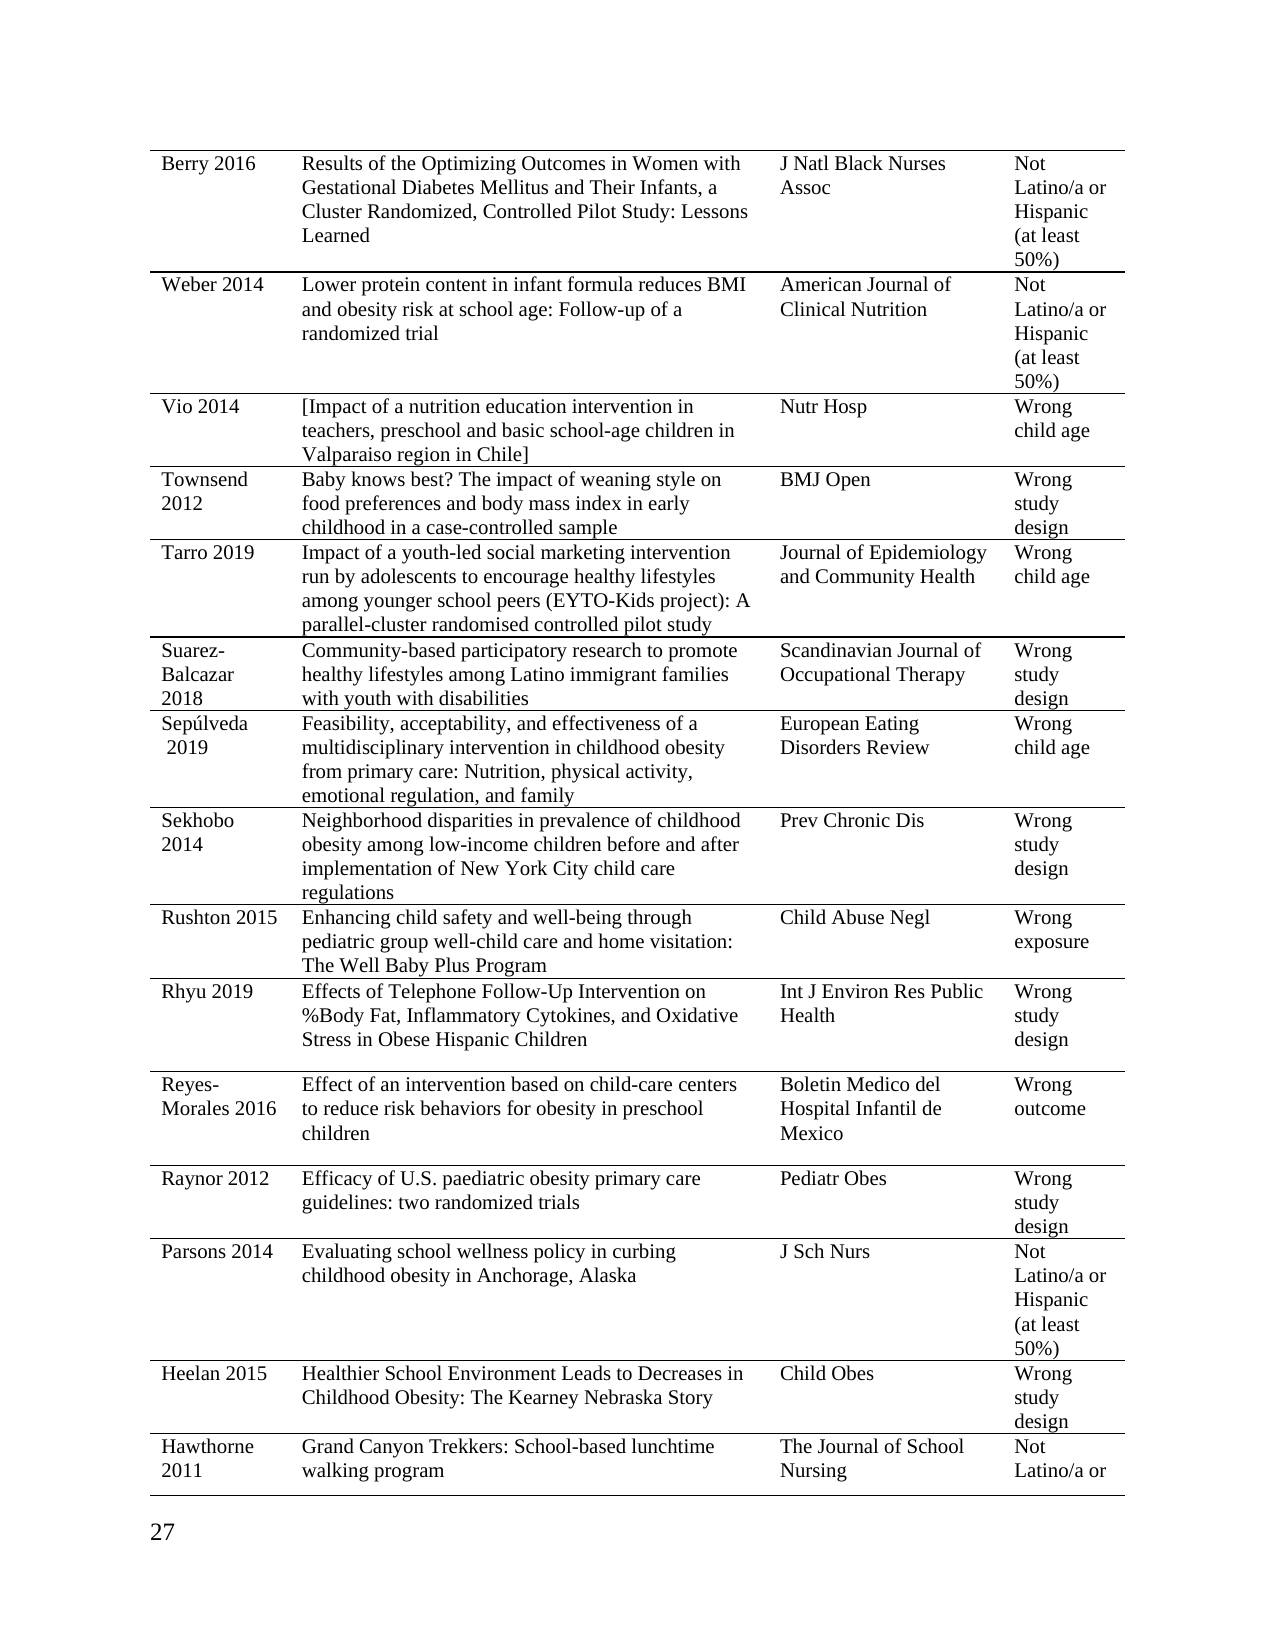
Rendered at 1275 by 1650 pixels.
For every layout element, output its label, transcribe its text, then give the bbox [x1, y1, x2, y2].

table_cell Tarro 2019 [150, 540, 290, 636]
table_cell Evaluating school wellness policy in curbing childhood obesity in Anchorage, Alaska [290, 1239, 768, 1359]
table_cell Wrong study design [1003, 1166, 1125, 1238]
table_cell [769, 1434, 1003, 1495]
table_cell Wrong exposure [1003, 905, 1125, 977]
table_cell Child Obes [769, 1361, 1003, 1433]
table_cell Townsend 2012 [150, 467, 290, 539]
table_cell Efficacy of U.S. paediatric obesity primary care guidelines: two randomized trials [290, 1166, 768, 1238]
table_cell Parsons 2014 [150, 1239, 290, 1359]
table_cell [1003, 1434, 1125, 1495]
table_cell Heelan 2015 [150, 1361, 290, 1433]
table_cell Hawthorne 2011 [150, 1434, 290, 1495]
table_cell Nutr Hosp [769, 394, 1003, 466]
table_cell Not Latino/a or Hispanic (at least 50%) [1003, 151, 1125, 271]
table_cell Sepúlveda 2019 [150, 711, 290, 807]
table_cell Berry 2016 [150, 151, 290, 271]
table_cell Enhancing child safety and well-being through pediatric group well-child care and home visitation: The Well Baby Plus Program [290, 905, 768, 977]
table_cell Sekhobo 2014 [150, 808, 290, 904]
table_cell Wrong study design [1003, 1361, 1125, 1433]
table_cell Effects of Telephone Follow-Up Intervention on %Body Fat, Inflammatory Cytokines, and Oxidative Stress in Obese Hispanic Children [290, 979, 768, 1071]
table_cell Neighborhood disparities in prevalence of childhood obesity among low-income children before and after implementation of New York City child care regulations [290, 808, 768, 904]
table_cell Weber 2014 [150, 273, 290, 393]
table_cell Healthier School Environment Leads to Decreases in Childhood Obesity: The Kearney Nebraska Story [290, 1361, 768, 1433]
table_cell Suarez-Balcazar 2018 [150, 638, 290, 710]
table_cell J Natl Black Nurses Assoc [769, 151, 1003, 271]
table_cell Wrong study design [1003, 638, 1125, 710]
table_cell Wrong study design [1003, 467, 1125, 539]
table_cell Raynor 2012 [150, 1166, 290, 1238]
table_cell Not Latino/a or Hispanic (at least 50%) [1003, 1239, 1125, 1359]
table_cell Not Latino/a or Hispanic (at least 50%) [1003, 273, 1125, 393]
table_cell Wrong study design [1003, 808, 1125, 904]
table_cell Int J Environ Res Public Health [769, 979, 1003, 1071]
table_cell Results of the Optimizing Outcomes in Women with Gestational Diabetes Mellitus and Their Infants, a Cluster Randomized, Controlled Pilot Study: Lessons Learned [290, 151, 768, 271]
table_cell Child Abuse Negl [769, 905, 1003, 977]
table_cell J Sch Nurs [769, 1239, 1003, 1359]
table_cell Scandinavian Journal of Occupational Therapy [769, 638, 1003, 710]
table_cell Baby knows best? The impact of weaning style on food preferences and body mass index in early childhood in a case-controlled sample [290, 467, 768, 539]
table_cell European Eating Disorders Review [769, 711, 1003, 807]
table_cell Impact of a youth-led social marketing intervention run by adolescents to encourage healthy lifestyles among younger school peers (EYTO-Kids project): A parallel-cluster randomised controlled pilot study [290, 540, 768, 636]
table_cell Boletin Medico del Hospital Infantil de Mexico [769, 1072, 1003, 1165]
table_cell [290, 1434, 768, 1495]
table_cell American Journal of Clinical Nutrition [769, 273, 1003, 393]
table_cell Lower protein content in infant formula reduces BMI and obesity risk at school age: Follow-up of a randomized trial [290, 273, 768, 393]
table_cell Community-based participatory research to promote healthy lifestyles among Latino immigrant families with youth with disabilities [290, 638, 768, 710]
table_cell Wrong child age [1003, 394, 1125, 466]
table_cell Rushton 2015 [150, 905, 290, 977]
table_cell Feasibility, acceptability, and effectiveness of a multidisciplinary intervention in childhood obesity from primary care: Nutrition, physical activity, emotional regulation, and family [290, 711, 768, 807]
table_cell BMJ Open [769, 467, 1003, 539]
table_cell Wrong study design [1003, 979, 1125, 1071]
table_cell Wrong outcome [1003, 1072, 1125, 1165]
table_cell Vio 2014 [150, 394, 290, 466]
table_cell Reyes-Morales 2016 [150, 1072, 290, 1165]
table_cell [Impact of a nutrition education intervention in teachers, preschool and basic school-age children in Valparaiso region in Chile] [290, 394, 768, 466]
table_cell Prev Chronic Dis [769, 808, 1003, 904]
table_cell Journal of Epidemiology and Community Health [769, 540, 1003, 636]
table_cell Effect of an intervention based on child-care centers to reduce risk behaviors for obesity in preschool children [290, 1072, 768, 1165]
table_cell Wrong child age [1003, 711, 1125, 807]
table_cell Pediatr Obes [769, 1166, 1003, 1238]
table_cell Wrong child age [1003, 540, 1125, 636]
table_cell Rhyu 2019 [150, 979, 290, 1071]
